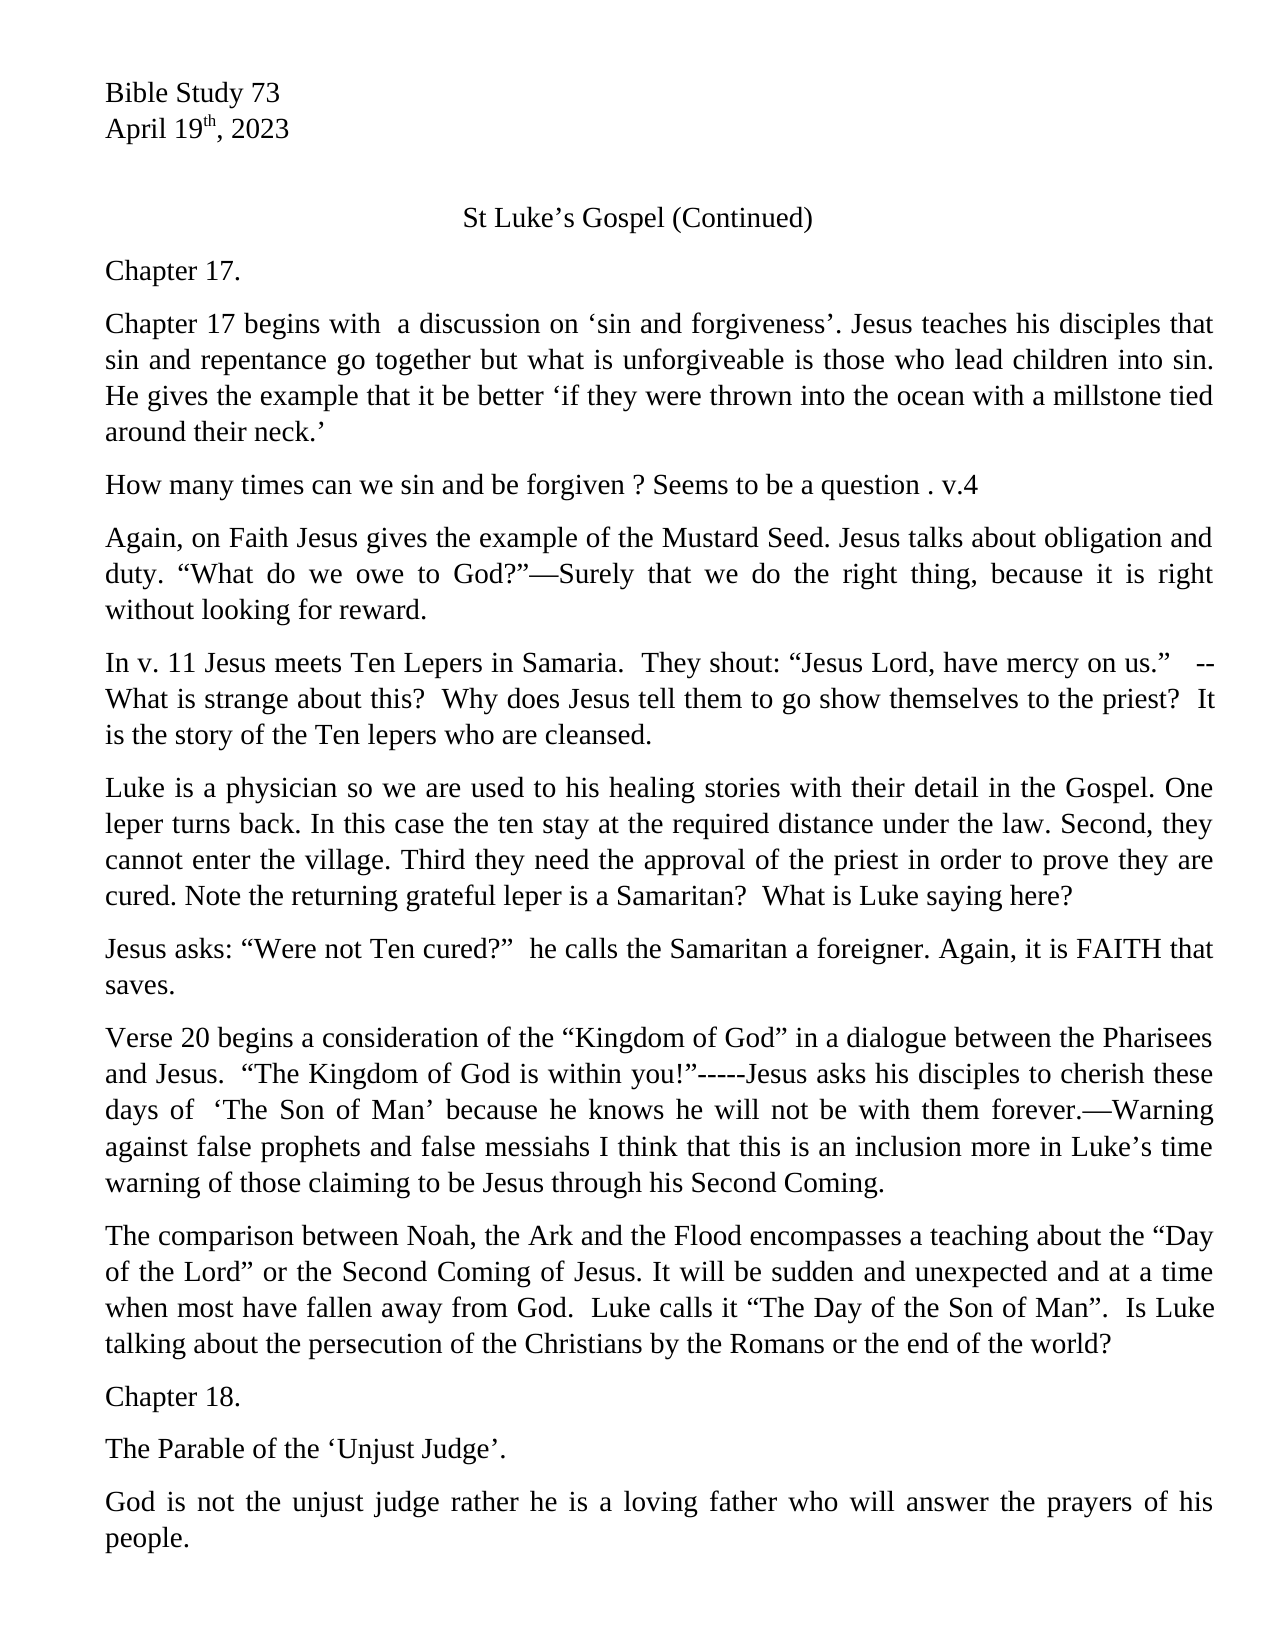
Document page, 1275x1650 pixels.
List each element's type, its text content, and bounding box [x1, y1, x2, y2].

text Bible Study 73 [105, 75, 1215, 108]
text St Luke’s Gospel (Continued) [105, 200, 1215, 234]
text April 19th, 2023 [105, 111, 1215, 145]
text Verse 20 begins a consideration of the “Kingdom of God” in a dialogue between the Pharisees and Jesus. “The Kingdom of God is within you!”-----Jesus asks his disciples to cherish these days of ‘The Son of Man’ because he knows he will not be with them forever.—Warning against false prophets and false messiahs I think that this is an inclusion more in Luke’s time warning of those claiming to be Jesus through his Second Coming. [105, 1020, 1215, 1198]
text How many times can we sin and be forgiven ? Seems to be a question . v.4 [105, 467, 1215, 501]
text Luke is a physician so we are used to his healing stories with their detail in the Gospel. One leper turns back. In this case the ten stay at the required distance under the law. Second, they cannot enter the village. Third they need the approval of the priest in order to prove they are cured. Note the returning grateful leper is a Samaritan? What is Luke saying here? [105, 770, 1215, 912]
text Again, on Faith Jesus gives the example of the Mustard Seed. Jesus talks about obligation and duty. “What do we owe to God?”—Surely that we do the right thing, because it is right without looking for reward. [105, 520, 1215, 626]
text Chapter 18. [105, 1379, 1215, 1412]
text In v. 11 Jesus meets Ten Lepers in Samaria. They shout: “Jesus Lord, have mercy on us.” --What is strange about this? Why does Jesus tell them to go show themselves to the priest? It is the story of the Ten lepers who are cleansed. [105, 645, 1215, 751]
text Chapter 17 begins with a discussion on ‘sin and forgiveness’. Jesus teaches his disciples that sin and repentance go together but what is unforgiveable is those who lead children into sin. He gives the example that it be better ‘if they were thrown into the ocean with a millstone tied around their neck.’ [105, 306, 1215, 448]
text God is not the unjust judge rather he is a loving father who will answer the prayers of his people. [105, 1484, 1215, 1554]
text Jesus asks: “Were not Ten cured?” he calls the Samaritan a foreigner. Again, it is FAITH that saves. [105, 931, 1215, 1001]
text The Parable of the ‘Unjust Judge’. [105, 1432, 1215, 1465]
text The comparison between Noah, the Ark and the Flood encompasses a teaching about the “Day of the Lord” or the Second Coming of Jesus. It will be sudden and unexpected and at a time when most have fallen away from God. Luke calls it “The Day of the Son of Man”. Is Luke talking about the persecution of the Christians by the Romans or the end of the world? [105, 1218, 1215, 1359]
text Chapter 17. [105, 253, 1215, 286]
